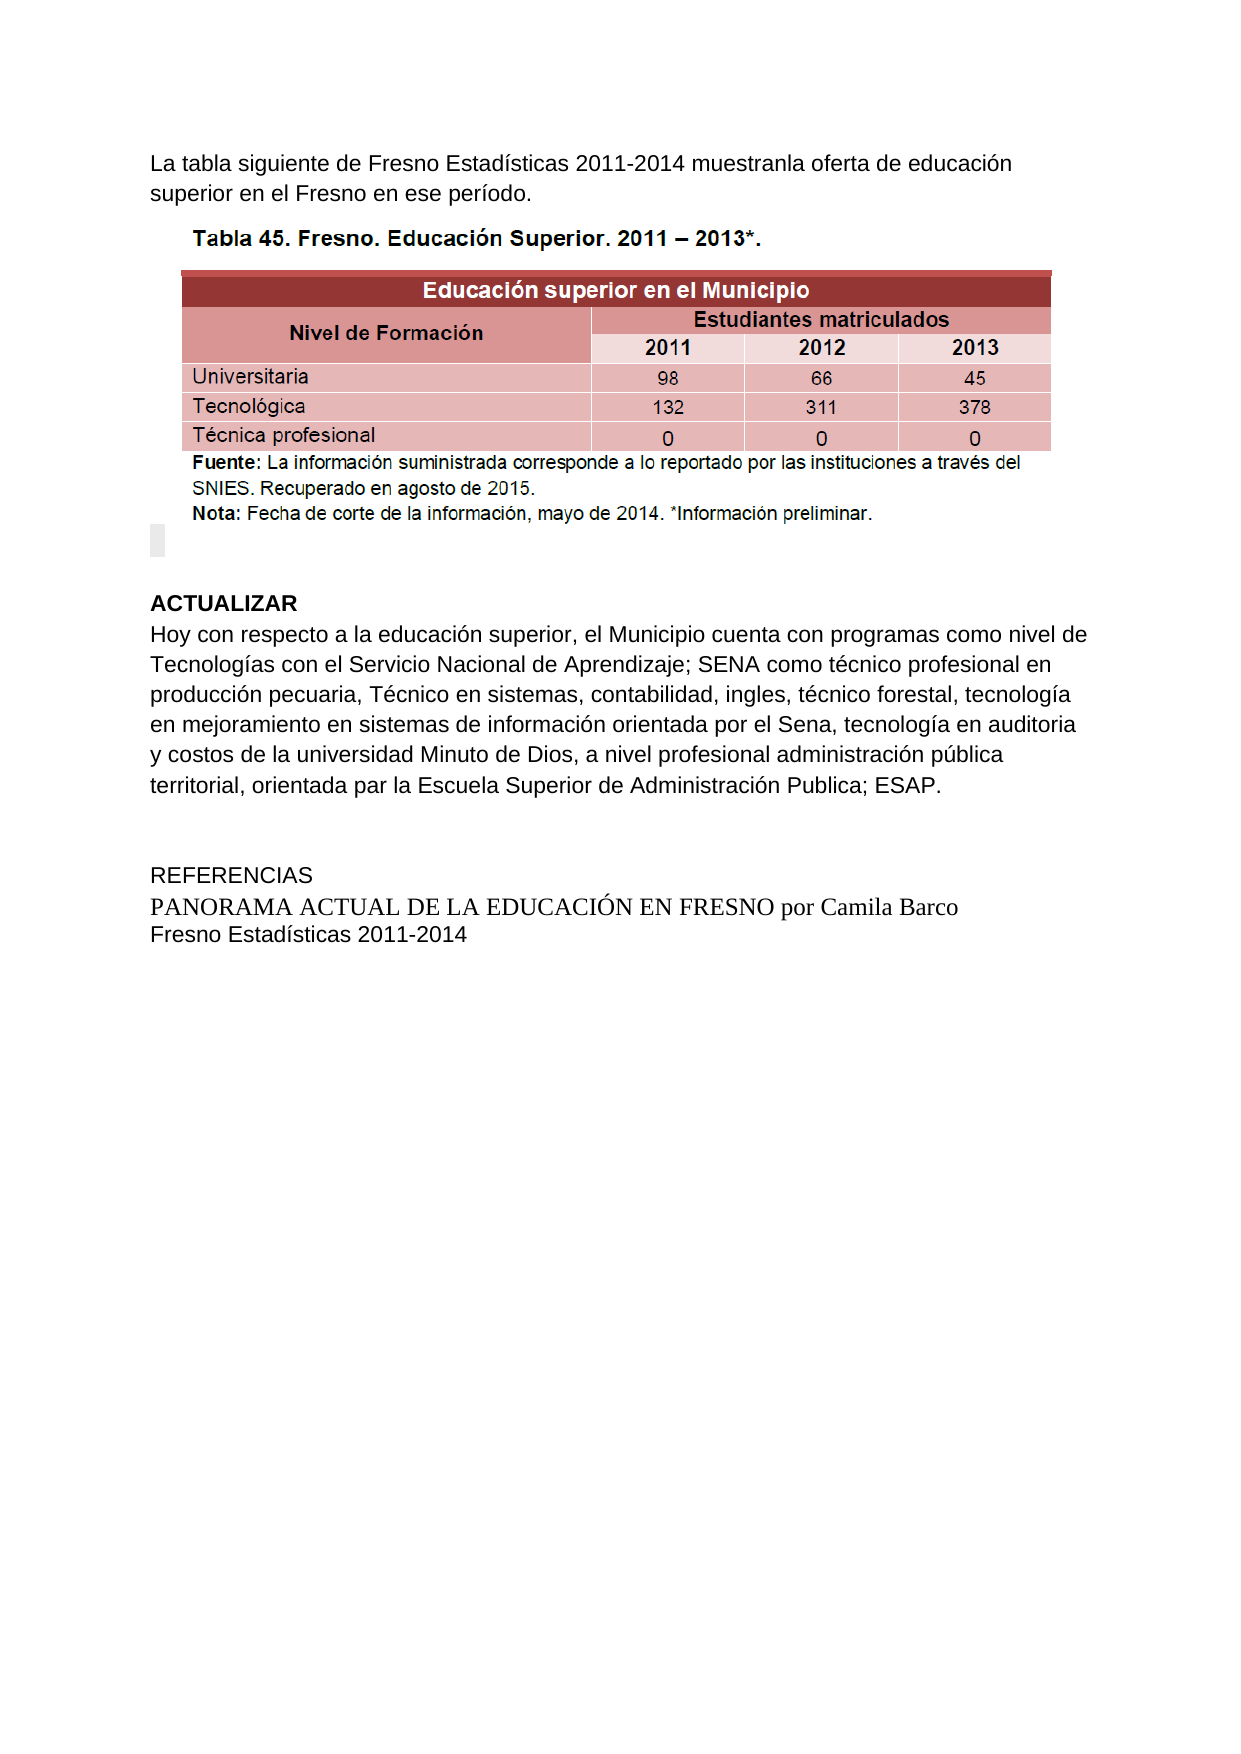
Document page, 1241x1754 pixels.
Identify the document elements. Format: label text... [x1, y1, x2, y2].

picture [150, 210, 1091, 557]
text ACTUALIZAR [150, 590, 1090, 617]
text La tabla siguiente de Fresno Estadísticas 2011-2014 muestranla oferta de educación superior en el Fresno en ese período. [150, 150, 1090, 210]
text Hoy con respecto a la educación superior, el Municipio cuenta con programas como nivel de Tecnologías con el Servicio Nacional de Aprendizaje; SENA como técnico profesional en producción pecuaria, Técnico en sistemas, contabilidad, ingles, técnico forestal, tecnología en mejoramiento en sistemas de información orientada por el Sena, tecnología en auditoria y costos de la universidad Minuto de Dios, a nivel profesional administración pública territorial, orientada par la Escuela Superior de Administración Publica; ESAP. [150, 621, 1090, 798]
text REFERENCIAS [150, 862, 1090, 888]
text PANORAMA ACTUAL DE LA EDUCACIÓN EN FRESNO por Camila Barco [150, 892, 1090, 921]
text Fresno Estadísticas 2011-2014 [150, 921, 1090, 947]
